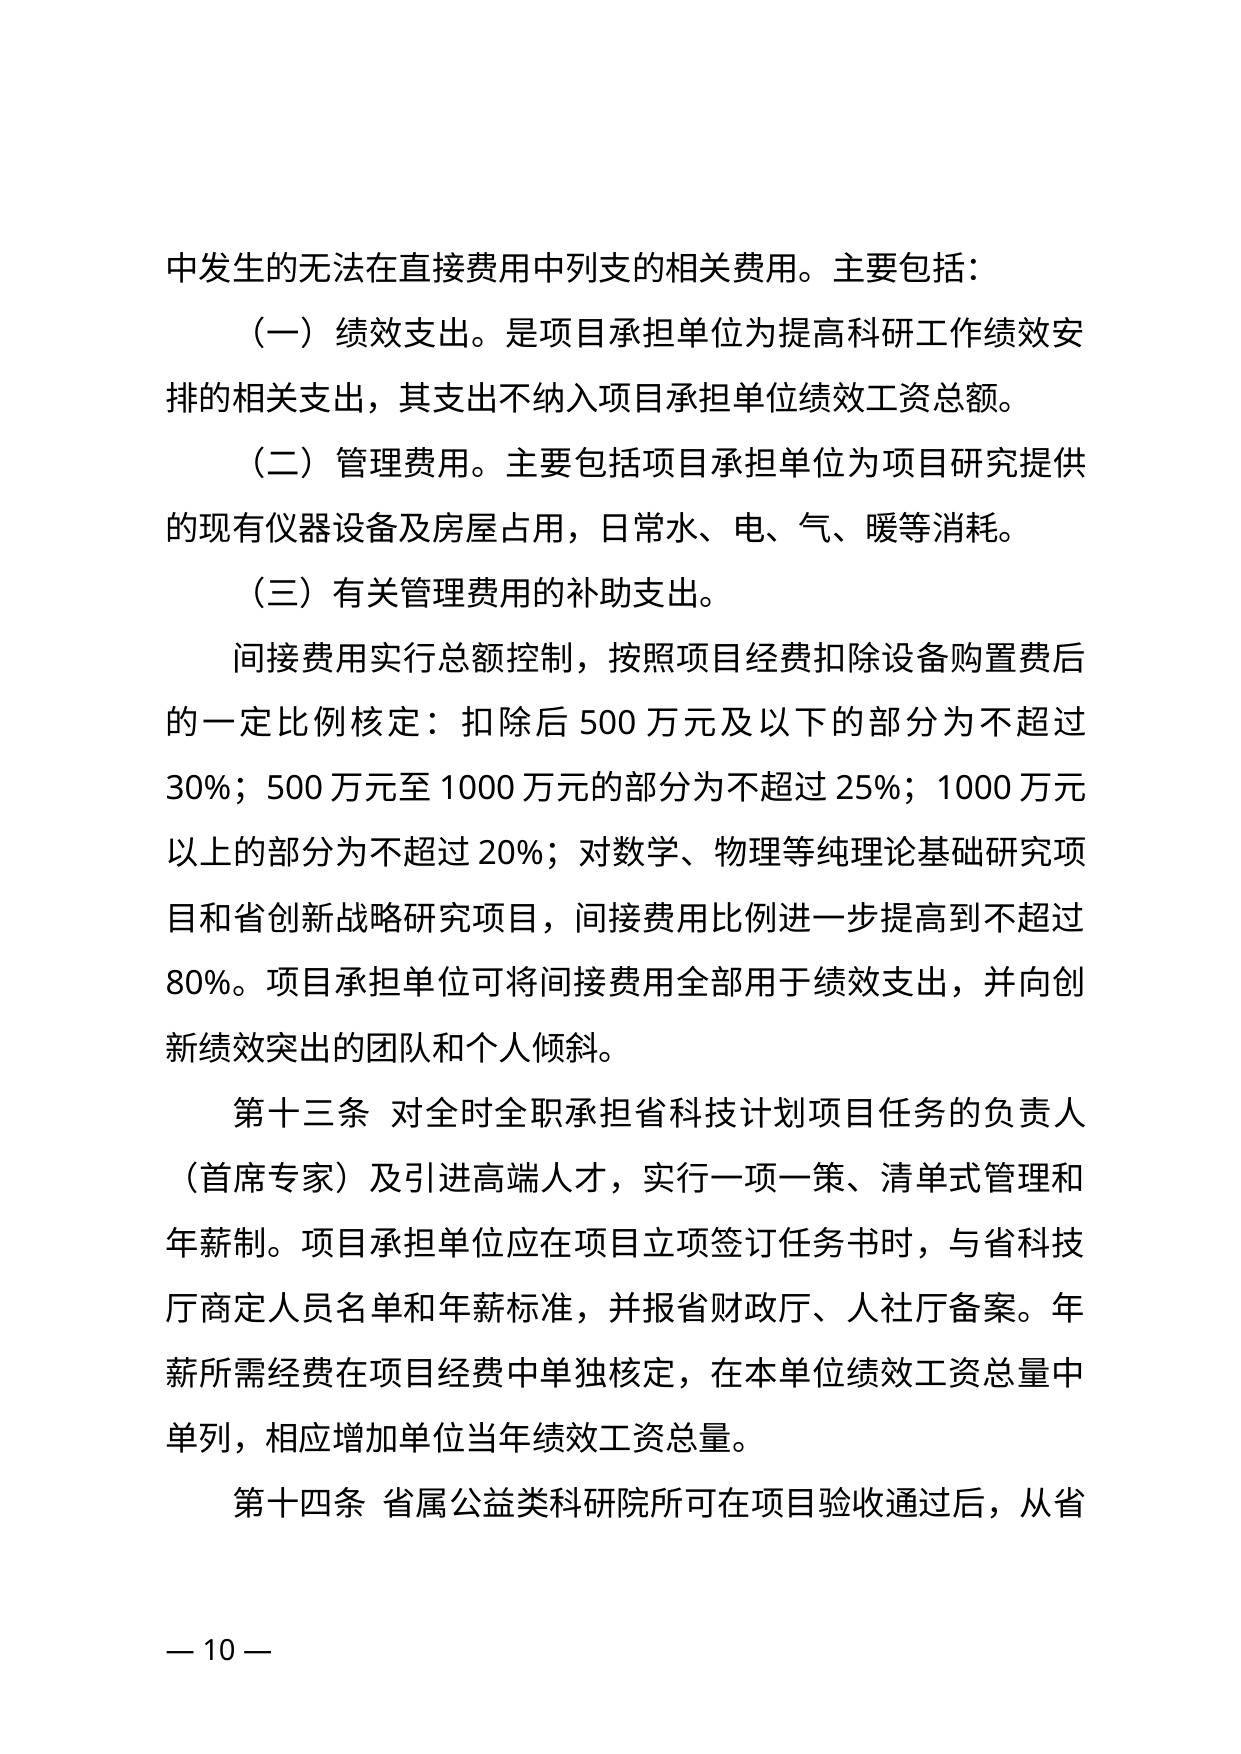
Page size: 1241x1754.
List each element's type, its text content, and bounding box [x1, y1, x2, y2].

text 第十三条 对全时全职承担省科技计划项目任务的负责人（首席专家）及引进高端人才，实行一项一策、清单式管理和年薪制。项目承担单位应在项目立项签订任务书时，与省科技厅商定人员名单和年薪标准，并报省财政厅、人社厅备案。年薪所需经费在项目经费中单独核定，在本单位绩效工资总量中单列，相应增加单位当年绩效工资总量。 [165, 1078, 1087, 1468]
text （一）绩效支出。是项目承担单位为提高科研工作绩效安排的相关支出，其支出不纳入项目承担单位绩效工资总额。 [165, 298, 1087, 428]
text 间接费用实行总额控制，按照项目经费扣除设备购置费后的一定比例核定：扣除后500万元及以下的部分为不超过30%；500万元至1000万元的部分为不超过25%；1000万元以上的部分为不超过20%；对数学、物理等纯理论基础研究项目和省创新战略研究项目，间接费用比例进一步提高到不超过80%。项目承担单位可将间接费用全部用于绩效支出，并向创新绩效突出的团队和个人倾斜。 [165, 623, 1087, 1078]
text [165, 1468, 1087, 1533]
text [165, 233, 1087, 298]
text （二）管理费用。主要包括项目承担单位为项目研究提供的现有仪器设备及房屋占用，日常水、电、气、暖等消耗。 [165, 428, 1087, 558]
text （三）有关管理费用的补助支出。 [165, 558, 1087, 623]
